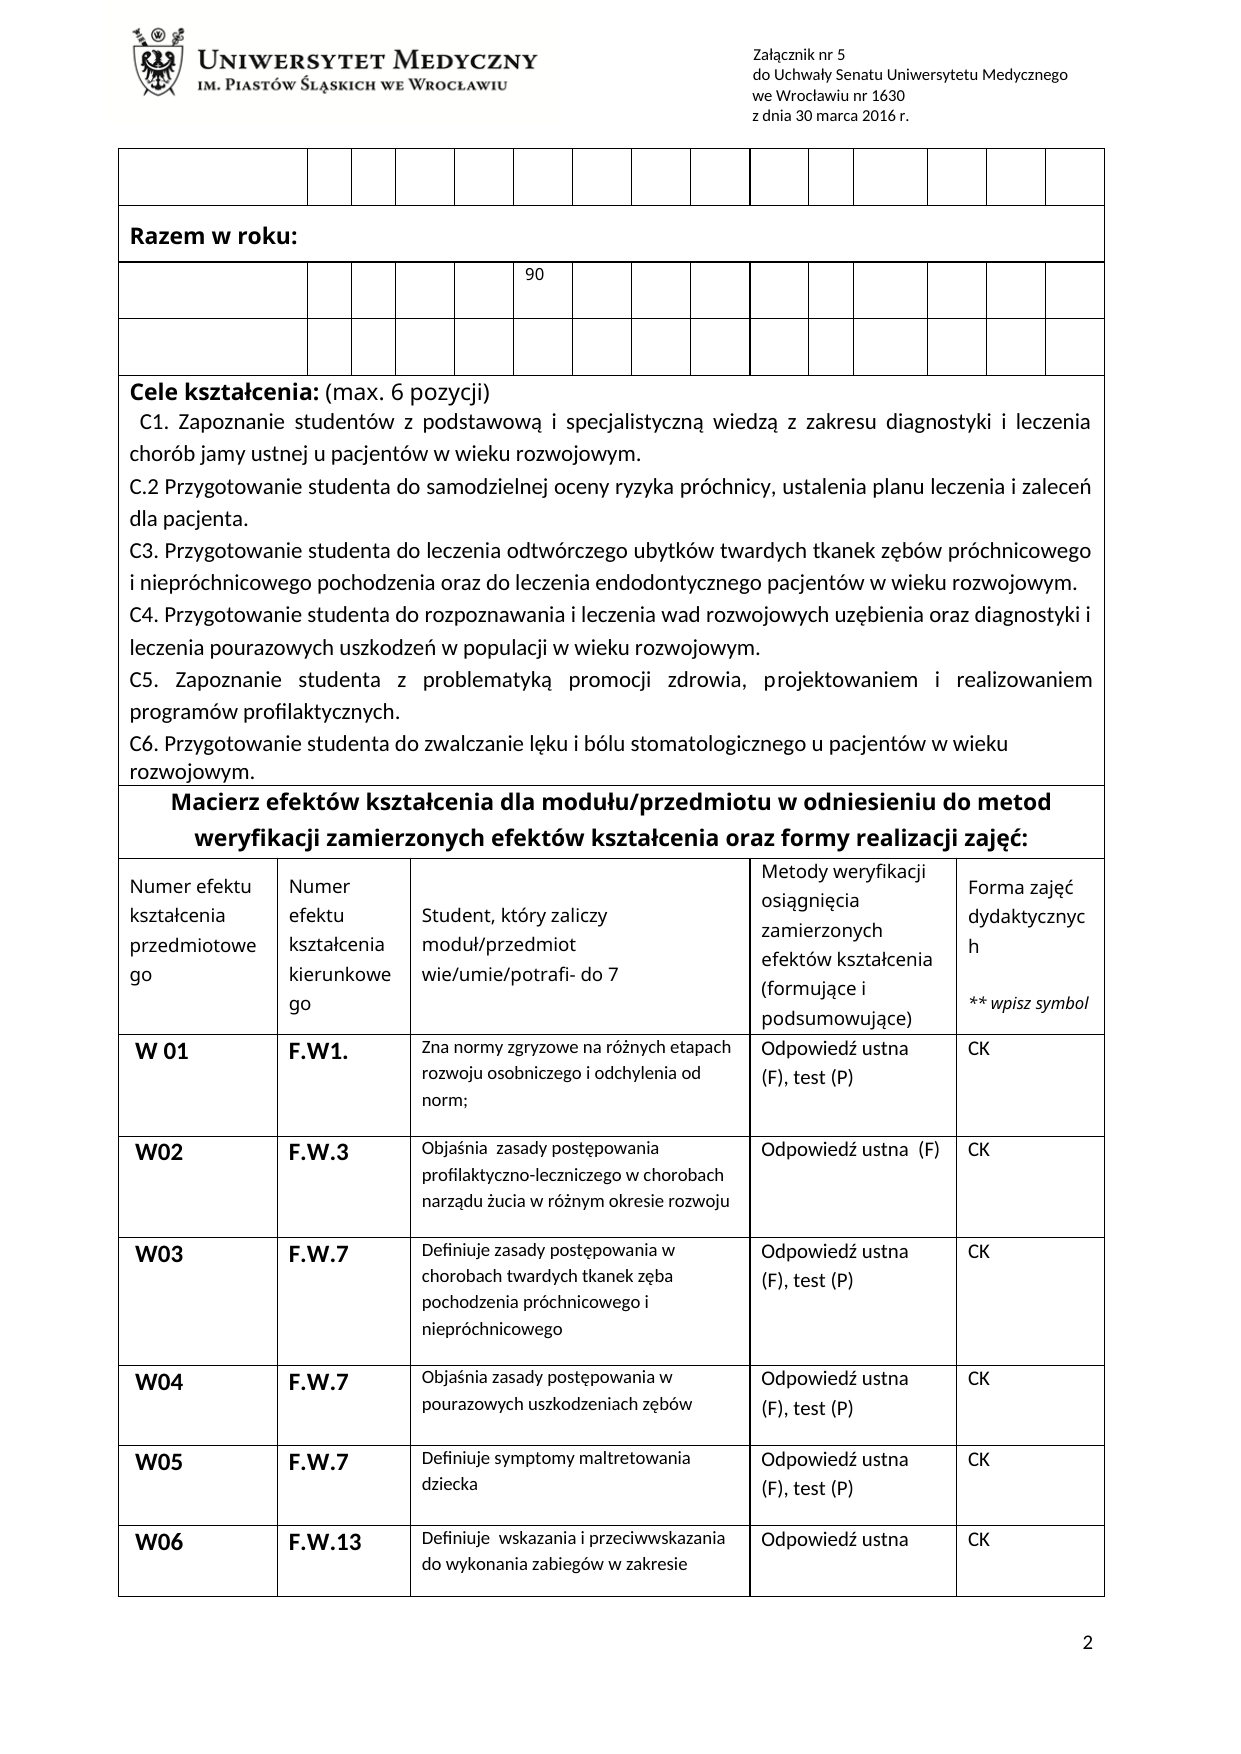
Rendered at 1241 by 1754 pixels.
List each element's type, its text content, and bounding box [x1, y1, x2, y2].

table_cell Numer efektu kształcenia przedmiotowego [119, 859, 277, 1034]
table_cell Odpowiedź ustna (F) [751, 1137, 956, 1237]
table_cell F.W.7 [278, 1238, 410, 1364]
table_cell Definiuje symptomy maltretowania dziecka [411, 1446, 749, 1525]
table_cell [928, 319, 986, 375]
table_cell [514, 319, 572, 375]
table_cell [119, 263, 307, 318]
table_cell Numer efektu kształcenia kierunkowego [278, 859, 410, 1034]
table_cell W06 [119, 1526, 277, 1596]
table_cell Odpowiedź ustna (F), test (P) [751, 1238, 956, 1364]
table_cell [308, 319, 351, 375]
table_cell [987, 263, 1045, 318]
table_cell [928, 149, 986, 204]
table_cell [396, 149, 454, 204]
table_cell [411, 1526, 749, 1596]
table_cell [751, 1526, 956, 1596]
table_cell Odpowiedź ustna (F), test (P) [751, 1035, 956, 1136]
table_cell CK [957, 1446, 1104, 1525]
table_cell [308, 263, 351, 318]
table_cell [455, 319, 513, 375]
table_cell [928, 263, 986, 318]
table_cell [1046, 263, 1104, 318]
table_cell [119, 149, 307, 204]
table_cell [854, 149, 927, 204]
table_cell [1046, 319, 1104, 375]
table_cell CK [957, 1526, 1104, 1596]
table_cell [809, 319, 853, 375]
table_cell [514, 149, 572, 204]
table_cell W05 [119, 1446, 277, 1525]
table_cell Macierz efektów kształcenia dla modułu/przedmiotu w odniesieniu do metod weryfikacji zamierzonych efektów kształcenia oraz formy realizacji zajęć: [119, 786, 1104, 857]
table_cell [632, 319, 690, 375]
table_cell [573, 149, 631, 204]
table_cell F.W1. [278, 1035, 410, 1136]
table_cell [455, 149, 513, 204]
picture [104, 0, 563, 123]
table_cell W03 [119, 1238, 277, 1364]
table_cell [751, 263, 808, 318]
table_cell CK [957, 1238, 1104, 1364]
table_cell CK [957, 1137, 1104, 1237]
table_cell [352, 319, 395, 375]
table_cell [751, 319, 808, 375]
table_cell CK [957, 1366, 1104, 1445]
table_cell [691, 263, 749, 318]
table_cell [691, 319, 749, 375]
table_cell W 01 [119, 1035, 277, 1136]
table_cell [854, 263, 927, 318]
table_cell Objaśnia zasady postępowania w pourazowych uszkodzeniach zębów [411, 1366, 749, 1445]
table_cell [1046, 149, 1104, 204]
table_cell [396, 319, 454, 375]
table_cell Objaśnia zasady postępowania profilaktyczno-leczniczego w chorobach narządu żucia w różnym okresie rozwoju [411, 1137, 749, 1237]
table_cell CK [957, 1035, 1104, 1136]
table_cell [632, 263, 690, 318]
table_cell 90 [514, 263, 572, 318]
table_cell Definiuje zasady postępowania w chorobach twardych tkanek zęba pochodzenia próchnicowego i niepróchnicowego [411, 1238, 749, 1364]
table_cell [396, 263, 454, 318]
table_cell Zna normy zgryzowe na różnych etapach rozwoju osobniczego i odchylenia od norm; [411, 1035, 749, 1136]
table_cell [308, 149, 351, 204]
table_cell [809, 149, 853, 204]
table_cell F.W.7 [278, 1446, 410, 1525]
table_cell [854, 319, 927, 375]
table_cell W02 [119, 1137, 277, 1237]
table_cell Forma zajęć dydaktycznych ** wpisz symbol [957, 859, 1104, 1034]
table_cell [352, 263, 395, 318]
table_cell Odpowiedź ustna (F), test (P) [751, 1446, 956, 1525]
table_cell F.W.13 [278, 1526, 410, 1596]
table_cell [573, 263, 631, 318]
table_cell [455, 263, 513, 318]
table_cell [119, 319, 307, 375]
table_cell Cele kształcenia: (max. 6 pozycji) C1. Zapoznanie studentów z podstawową i specjalistyczną wiedzą z zakresu diagnostyki i leczenia chorób jamy ustnej u pacjentów w wieku rozwojowym. C.2 Przygotowanie studenta do samodzielnej oceny ryzyka próchnicy, ustalenia planu leczenia i zaleceń dla pacjenta. C3. Przygotowanie studenta do leczenia odtwórczego ubytków twardych tkanek zębów próchnicowego i niepróchnicowego pochodzenia oraz do leczenia endodontycznego pacjentów w wieku rozwojowym. C4. Przygotowanie studenta do rozpoznawania i leczenia wad rozwojowych uzębienia oraz diagnostyki i leczenia pourazowych uszkodzeń w populacji w wieku rozwojowym. C5. Zapoznanie studenta z problematyką promocji zdrowia, projektowaniem i realizowaniem programów profilaktycznych. C6. Przygotowanie studenta do zwalczanie lęku i bólu stomatologicznego u pacjentów w wieku rozwojowym. [119, 376, 1104, 785]
table_cell [352, 149, 395, 204]
table_cell Razem w roku: [119, 206, 1104, 261]
table_cell Odpowiedź ustna (F), test (P) [751, 1366, 956, 1445]
table_cell [632, 149, 690, 204]
table_cell W04 [119, 1366, 277, 1445]
table_cell [691, 149, 749, 204]
table_cell [751, 149, 808, 204]
table_cell [987, 149, 1045, 204]
table_cell Metody weryfikacji osiągnięcia zamierzonych efektów kształcenia (formujące i podsumowujące) [751, 859, 956, 1034]
table_cell Student, który zaliczy moduł/przedmiot wie/umie/potrafi- do 7 [411, 859, 749, 1034]
table_cell [809, 263, 853, 318]
table_cell F.W.7 [278, 1366, 410, 1445]
table_cell [987, 319, 1045, 375]
table_cell [573, 319, 631, 375]
table_cell F.W.3 [278, 1137, 410, 1237]
